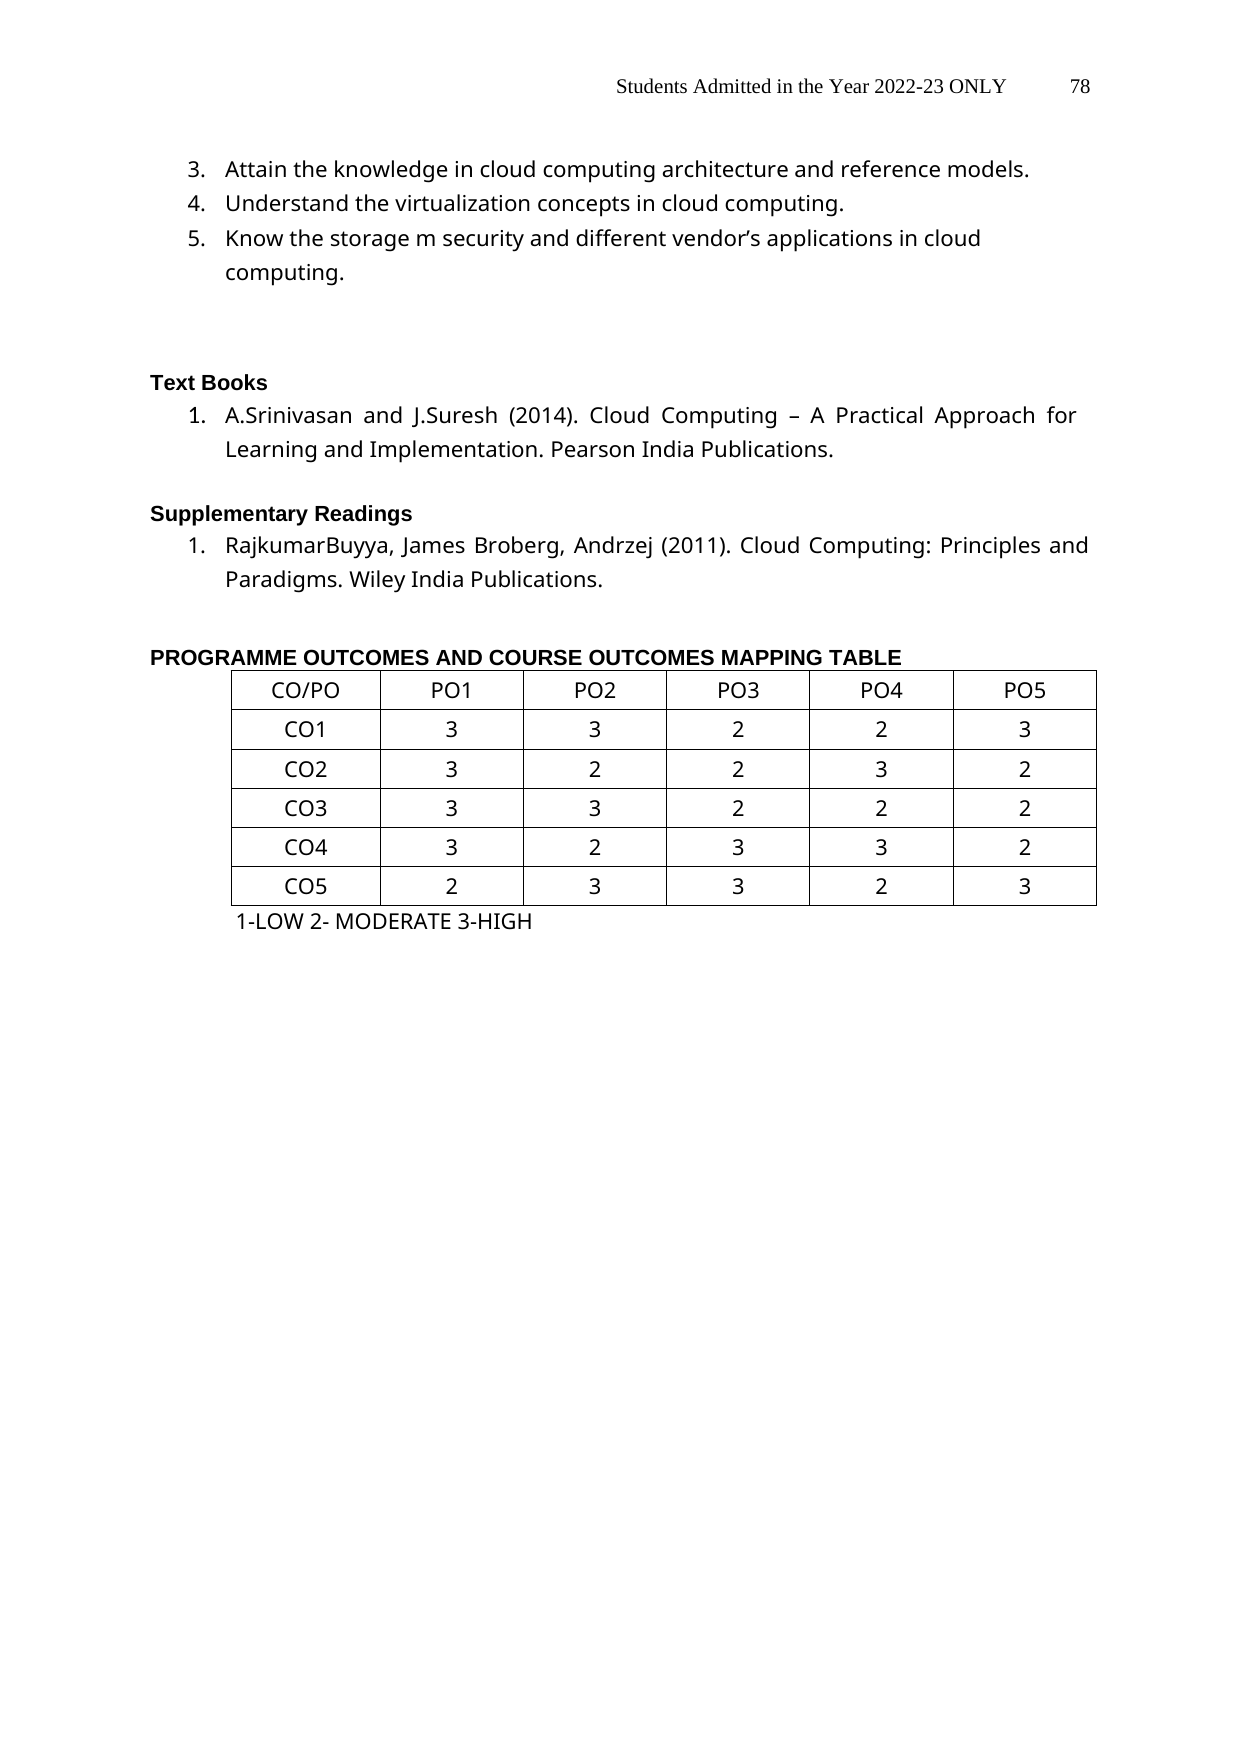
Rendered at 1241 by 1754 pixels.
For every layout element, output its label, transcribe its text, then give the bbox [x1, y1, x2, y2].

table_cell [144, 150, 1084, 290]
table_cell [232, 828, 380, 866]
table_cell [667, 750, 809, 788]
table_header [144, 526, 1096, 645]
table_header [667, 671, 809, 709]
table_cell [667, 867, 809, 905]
text Supplementary Readings [150, 501, 1090, 526]
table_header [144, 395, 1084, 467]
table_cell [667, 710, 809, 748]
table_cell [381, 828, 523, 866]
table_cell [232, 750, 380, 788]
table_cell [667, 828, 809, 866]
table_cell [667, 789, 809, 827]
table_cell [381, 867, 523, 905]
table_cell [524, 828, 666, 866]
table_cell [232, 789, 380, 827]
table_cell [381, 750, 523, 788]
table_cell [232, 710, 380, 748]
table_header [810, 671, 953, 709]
text PROGRAMME OUTCOMES AND COURSE OUTCOMES MAPPING TABLE [150, 645, 1090, 670]
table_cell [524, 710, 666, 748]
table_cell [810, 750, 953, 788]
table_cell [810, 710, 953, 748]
list 1-LOW 2- MODERATE 3-HIGH [225, 906, 1090, 936]
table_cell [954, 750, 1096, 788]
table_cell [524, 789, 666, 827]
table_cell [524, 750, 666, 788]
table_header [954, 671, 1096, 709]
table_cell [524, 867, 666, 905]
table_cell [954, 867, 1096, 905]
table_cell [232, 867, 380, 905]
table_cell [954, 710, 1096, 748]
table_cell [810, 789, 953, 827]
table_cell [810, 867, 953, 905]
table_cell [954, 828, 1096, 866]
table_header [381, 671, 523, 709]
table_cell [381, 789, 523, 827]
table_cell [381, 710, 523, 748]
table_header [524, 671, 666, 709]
text Text Books [150, 369, 1090, 395]
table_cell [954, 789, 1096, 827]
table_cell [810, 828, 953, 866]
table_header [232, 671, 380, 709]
